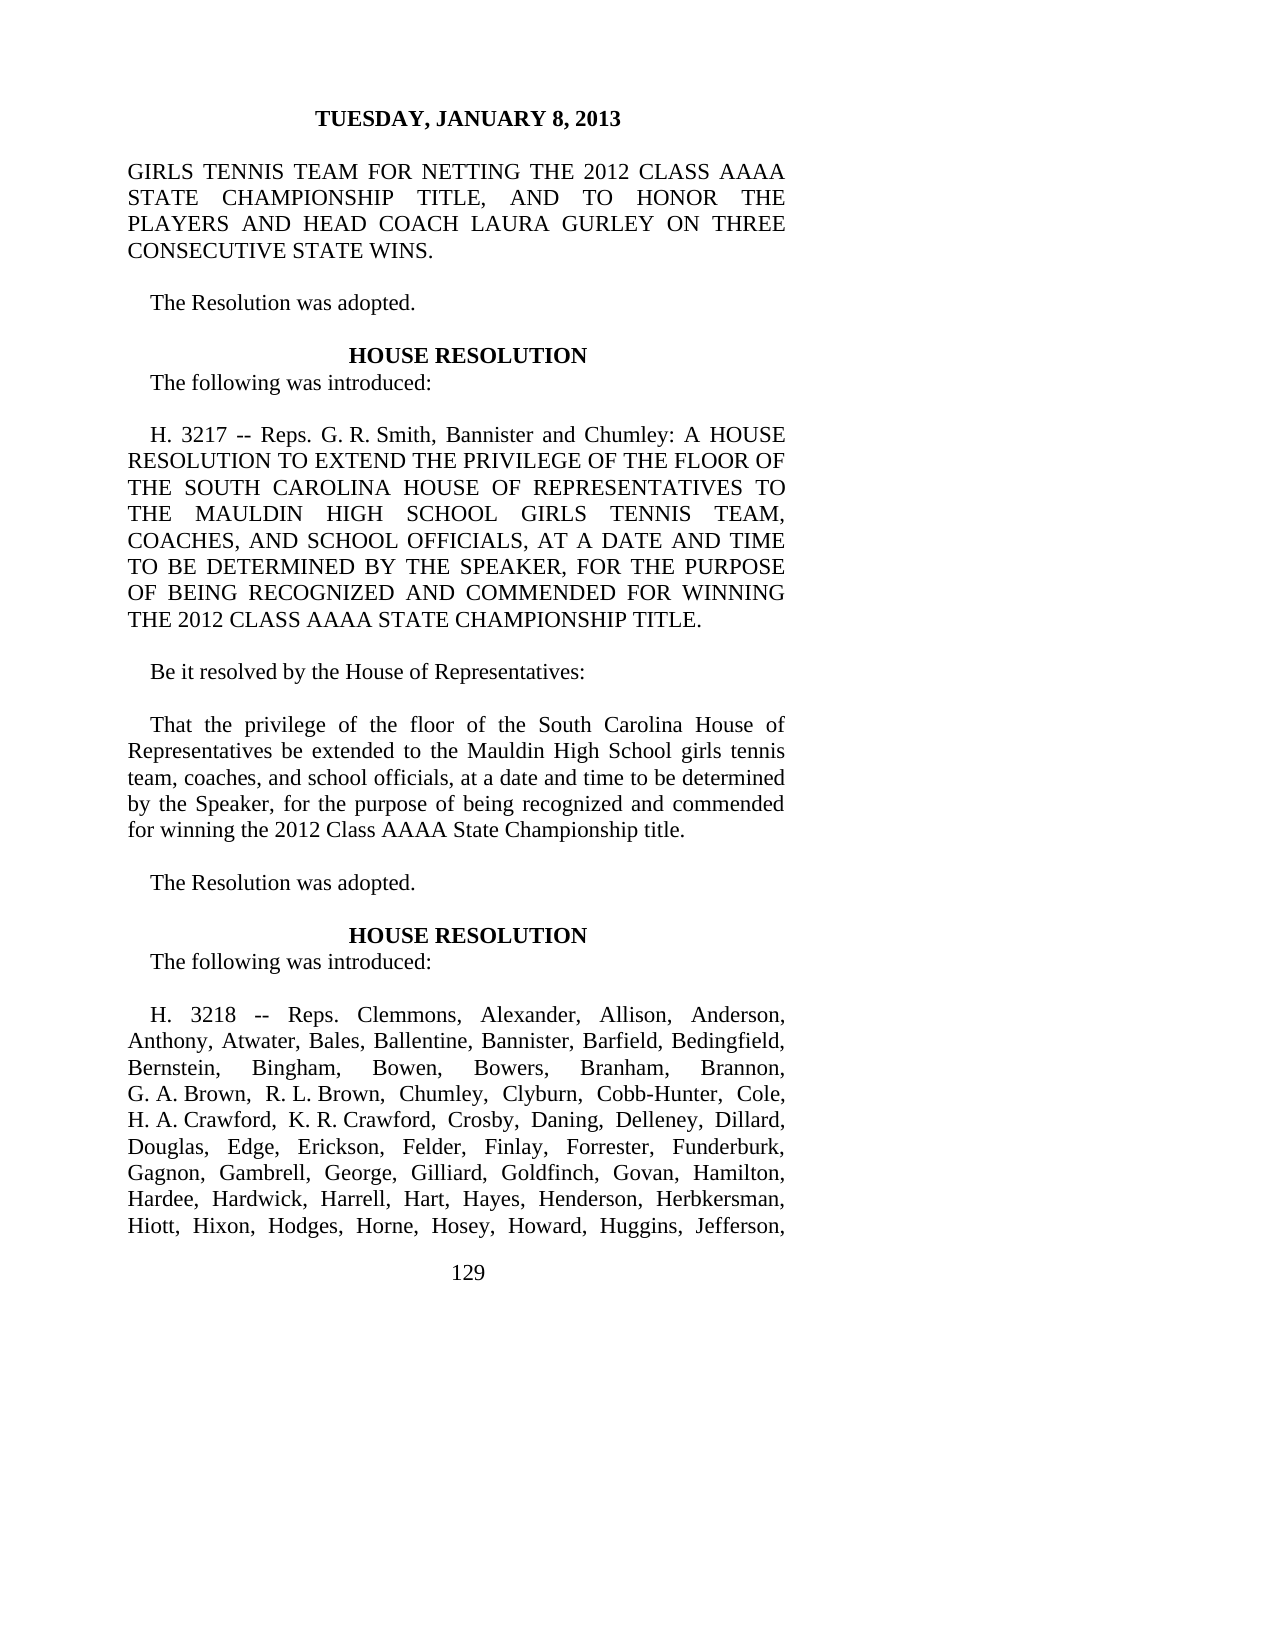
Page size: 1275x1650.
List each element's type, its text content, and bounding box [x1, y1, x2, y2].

text The following was introduced: [127, 368, 786, 395]
text The following was introduced: [127, 948, 786, 975]
text Be it resolved by the House of Representatives: [127, 658, 786, 685]
text The Resolution was adopted. [127, 869, 786, 896]
text The Resolution was adopted. [127, 289, 786, 316]
text HOUSE RESOLUTION [127, 342, 786, 368]
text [127, 1001, 786, 1238]
text H. 3217 -- Reps. G. R. Smith, Bannister and Chumley: A HOUSE RESOLUTION TO EXTEND THE PRIVILEGE OF THE FLOOR OF THE SOUTH CAROLINA HOUSE OF REPRESENTATIVES TO THE MAULDIN HIGH SCHOOL GIRLS TENNIS TEAM, COACHES, AND SCHOOL OFFICIALS, AT A DATE AND TIME TO BE DETERMINED BY THE SPEAKER, FOR THE PURPOSE OF BEING RECOGNIZED AND COMMENDED FOR WINNING THE 2012 CLASS AAAA STATE CHAMPIONSHIP TITLE. [127, 421, 786, 632]
text That the privilege of the floor of the South Carolina House of Representatives be extended to the Mauldin High School girls tennis team, coaches, and school officials, at a date and time to be determined by the Speaker, for the purpose of being recognized and commended for winning the 2012 Class AAAA State Championship title. [127, 711, 786, 843]
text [127, 158, 786, 263]
text HOUSE RESOLUTION [127, 922, 786, 948]
